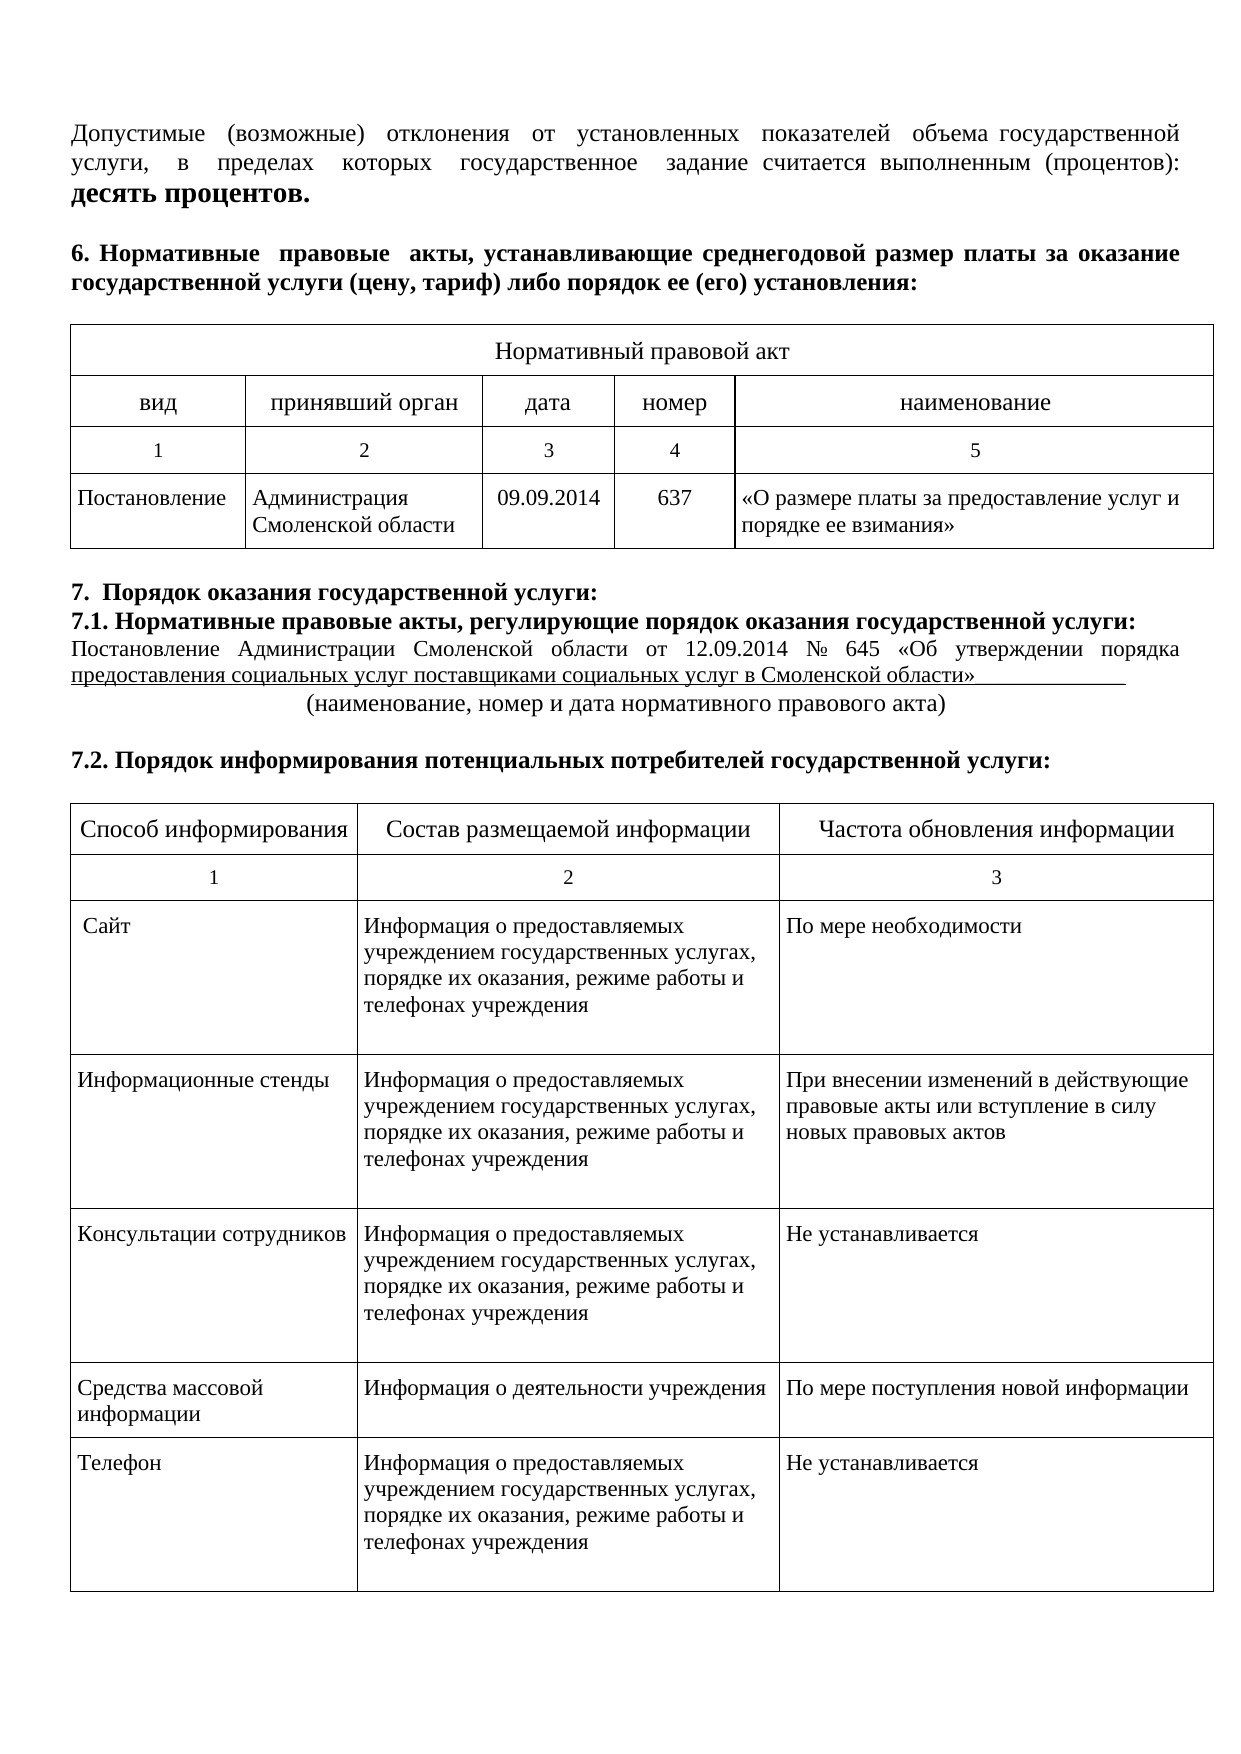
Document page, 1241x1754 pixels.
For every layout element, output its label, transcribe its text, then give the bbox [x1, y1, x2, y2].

table_cell 637 [615, 474, 734, 548]
table_cell При внесении изменений в действующие правовые акты или вступление в силу новых правовых актов [780, 1055, 1213, 1208]
table_cell 2 [246, 427, 482, 473]
table_cell 3 [483, 427, 614, 473]
table_cell принявший орган [246, 376, 482, 426]
table_cell Информация о предоставляемых учреждением государственных услугах, порядке их оказания, режиме работы и телефонах учреждения [358, 1438, 779, 1591]
table_cell Сайт [71, 901, 357, 1054]
table_cell дата [483, 376, 614, 426]
table_cell Не устанавливается [780, 1209, 1213, 1362]
table_cell 1 [71, 427, 245, 473]
table_cell Телефон [71, 1438, 357, 1591]
text 7.1. Нормативные правовые акты, регулирующие порядок оказания государственной услуги: [71, 606, 1181, 635]
table_cell вид [71, 376, 245, 426]
table_header Нормативный правовой акт [71, 325, 1213, 375]
table_cell 2 [358, 855, 779, 900]
table_cell 5 [736, 427, 1213, 473]
table_header Частота обновления информации [780, 804, 1213, 854]
table_cell Консультации сотрудников [71, 1209, 357, 1362]
table_cell Не устанавливается [780, 1438, 1213, 1591]
table_cell 4 [615, 427, 734, 473]
text Постановление Администрации Смоленской области от 12.09.2014 № 645 «Об утверждении порядка предоставления социальных услуг поставщиками социальных услуг в Смоленской области»_____________ [71, 635, 1181, 688]
table_cell 09.09.2014 [483, 474, 614, 548]
table_cell 3 [780, 855, 1213, 900]
text Допустимые (возможные) отклонения от установленных показателей объема государственной услуги, в пределах которых государственное задание считается выполненным (процентов): десять процентов. [71, 118, 1181, 209]
table_cell Администрация Смоленской области [246, 474, 482, 548]
table_cell Информация о предоставляемых учреждением государственных услугах, порядке их оказания, режиме работы и телефонах учреждения [358, 1055, 779, 1208]
table_header Состав размещаемой информации [358, 804, 779, 854]
table_cell По мере необходимости [780, 901, 1213, 1054]
table_cell наименование [736, 376, 1213, 426]
table_cell Информация о деятельности учреждения [358, 1363, 779, 1437]
table_cell номер [615, 376, 734, 426]
table_cell 1 [71, 855, 357, 900]
table_header Способ информирования [71, 804, 357, 854]
table_cell Информационные стенды [71, 1055, 357, 1208]
table_cell По мере поступления новой информации [780, 1363, 1213, 1437]
table_cell «О размере платы за предоставление услуг и порядке ее взимания» [736, 474, 1213, 548]
text (наименование, номер и дата нормативного правового акта) [71, 688, 1181, 716]
text 7. Порядок оказания государственной услуги: [71, 577, 1181, 606]
table_cell Информация о предоставляемых учреждением государственных услугах, порядке их оказания, режиме работы и телефонах учреждения [358, 901, 779, 1054]
table_cell Средства массовой информации [71, 1363, 357, 1437]
table_cell Информация о предоставляемых учреждением государственных услугах, порядке их оказания, режиме работы и телефонах учреждения [358, 1209, 779, 1362]
text 6. Нормативные правовые акты, устанавливающие среднегодовой размер платы за оказание государственной услуги (цену, тариф) либо порядок ее (его) установления: [71, 238, 1181, 295]
table_cell Постановление [71, 474, 245, 548]
text 7.2. Порядок информирования потенциальных потребителей государственной услуги: [71, 745, 1181, 774]
